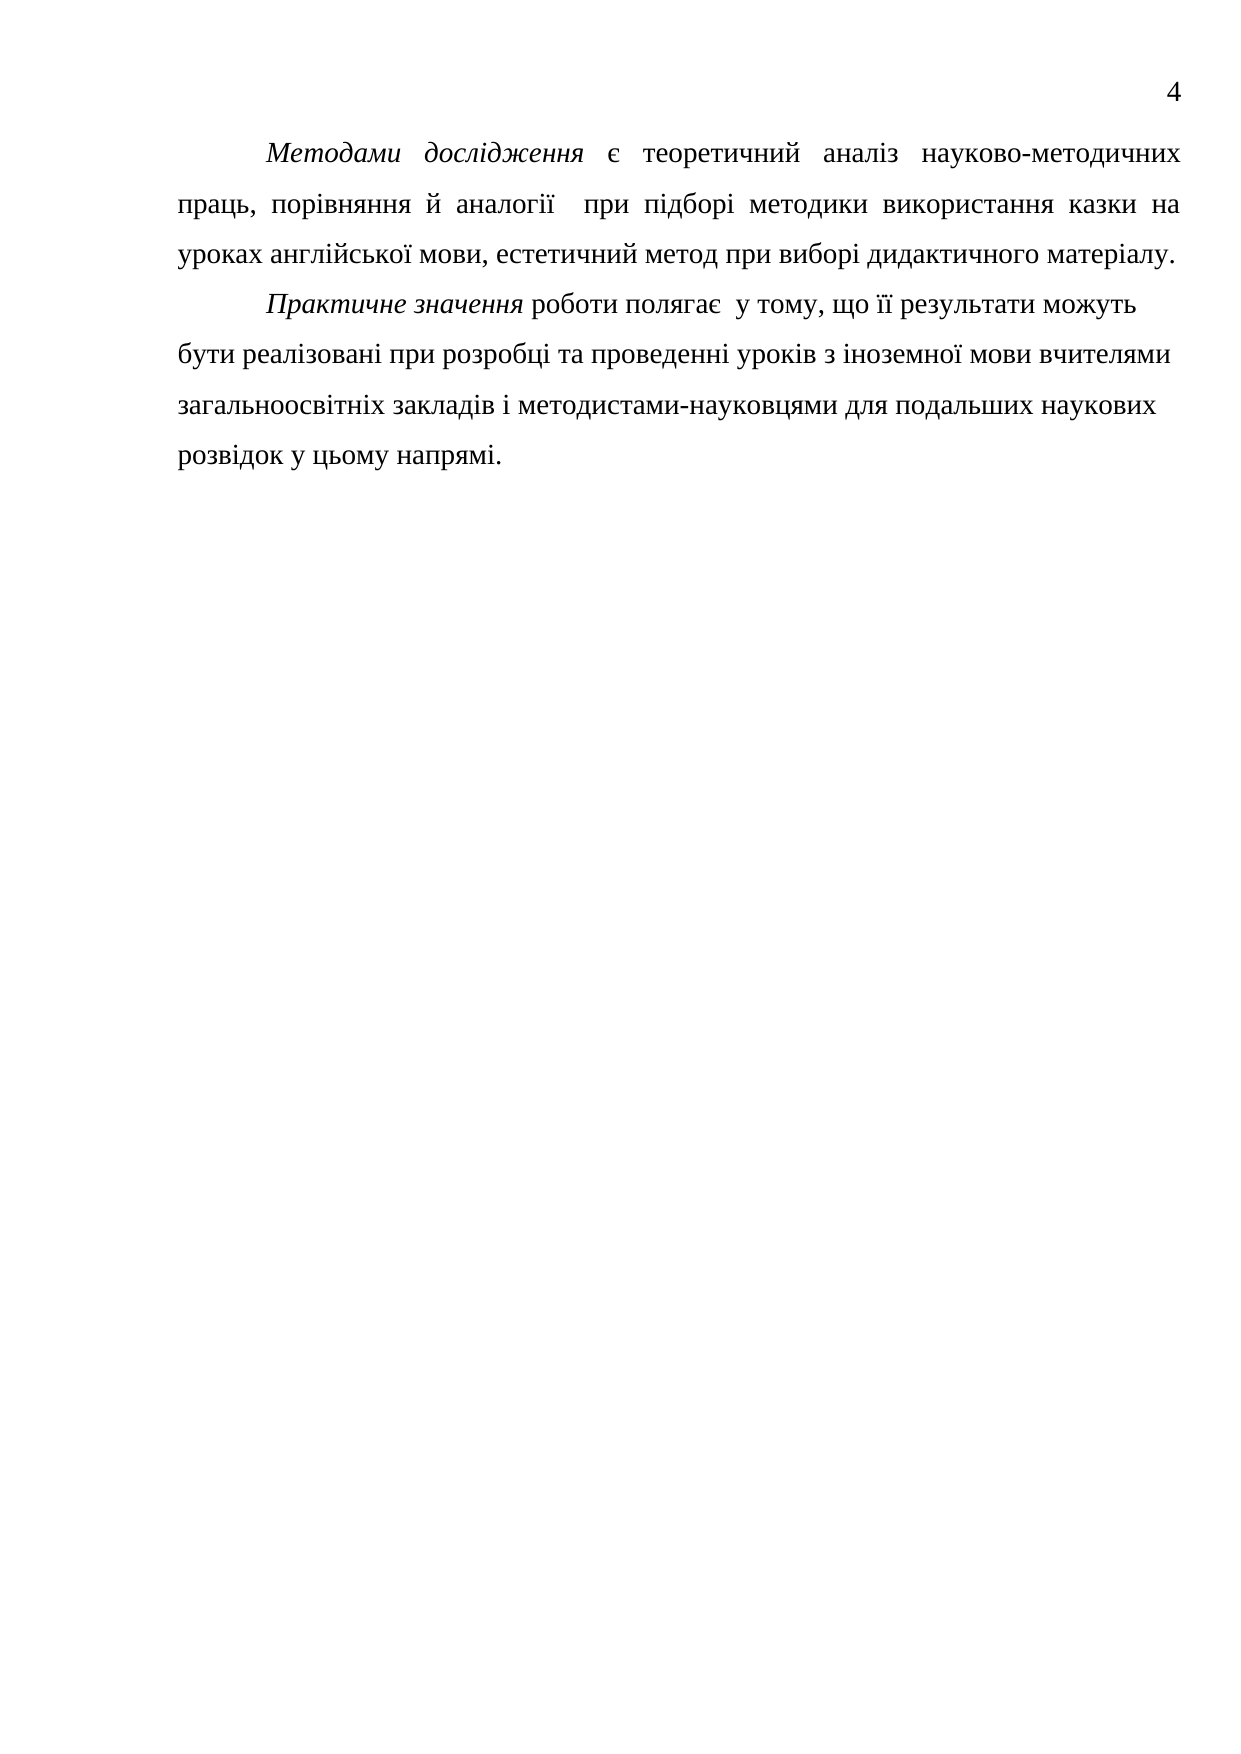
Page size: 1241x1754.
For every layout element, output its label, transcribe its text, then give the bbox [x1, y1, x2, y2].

text Методами дослідження є теоретичний аналіз науково-методичних праць, порівняння й аналогії при підборі методики використання казки на уроках англійської мови, естетичний метод при виборі дидактичного матеріалу. [177, 135, 1181, 269]
text Практичне значення роботи полягає у тому, що її результати можуть бути реалізовані при розробці та проведенні уроків з іноземної мови вчителями загальноосвітніх закладів і методистами-науковцями для подальших наукових розвідок у цьому напрямі. [177, 286, 1181, 471]
